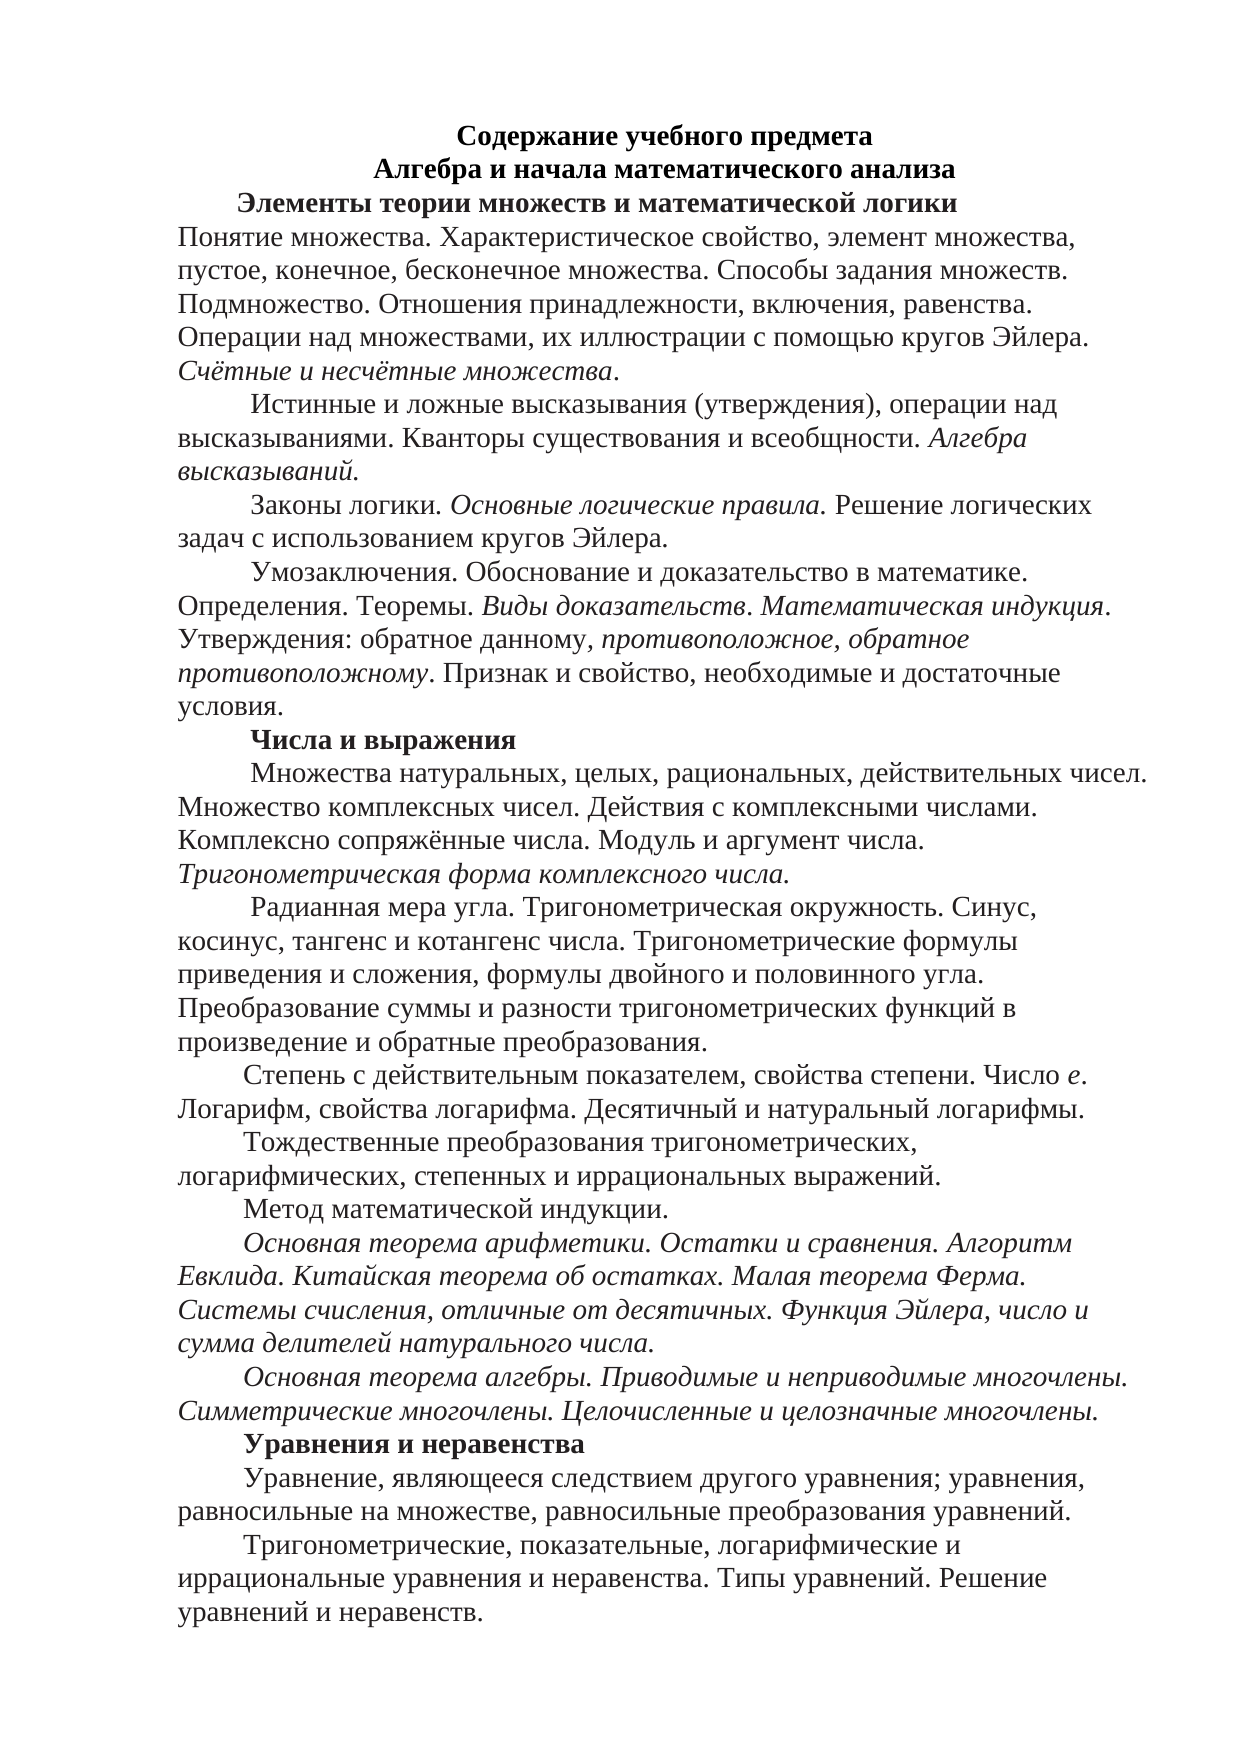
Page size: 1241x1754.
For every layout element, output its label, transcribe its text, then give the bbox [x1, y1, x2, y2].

text Основная теорема алгебры. Приводимые и неприводимые многочлены. Симметрические многочлены. Целочисленные и целозначные многочлены. [177, 1359, 1152, 1426]
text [177, 1426, 1152, 1627]
text Содержание учебного предмета [177, 118, 1152, 152]
text Алгебра и начала математического анализа [177, 152, 1152, 185]
text Элементы теории множеств и математической логики Понятие множества. Характеристическое свойство, элемент множества, пустое, конечное, бесконечное множества. Способы задания множеств. Подмножество. Отношения принадлежности, включения, равенства. Операции над множествами, их иллюстрации с помощью кругов Эйлера. Счётные и несчётные множества. Истинные и ложные высказывания (утверждения), операции над высказываниями. Кванторы существования и всеобщности. Алгебра высказываний. Законы логики. Основные логические правила. Решение логических задач с использованием кругов Эйлера. Умозаключения. Обоснование и доказательство в математике. Определения. Теоремы. Виды доказательств. Математическая индукция. Утверждения: обратное данному, противоположное, обратное противоположному. Признак и свойство, необходимые и достаточные условия. Числа и выражения Множества натуральных, целых, рациональных, действительных чисел. Множество комплексных чисел. Действия с комплексными числами. Комплексно сопряжённые числа. Модуль и аргумент числа. Тригонометрическая форма комплексного числа. Радианная мера угла. Тригонометрическая окружность. Синус, косинус, тангенс и котангенс числа. Тригонометрические формулы приведения и сложения, формулы двойного и половинного угла. Преобразование суммы и разности тригонометрических функций в произведение и обратные преобразования. Степень с действительным показателем, свойства степени. Число e. Логарифм, свойства логарифма. Десятичный и натуральный логарифмы. Тождественные преобразования тригонометрических, логарифмических, степенных и иррациональных выражений. Метод математической индукции. Основная теорема арифметики. Остатки и сравнения. Алгоритм Евклида. Китайская теорема об остатках. Малая теорема Ферма. Системы счисления, отличные от десятичных. Функция Эйлера, число и сумма делителей натурального числа. [177, 185, 1152, 1359]
